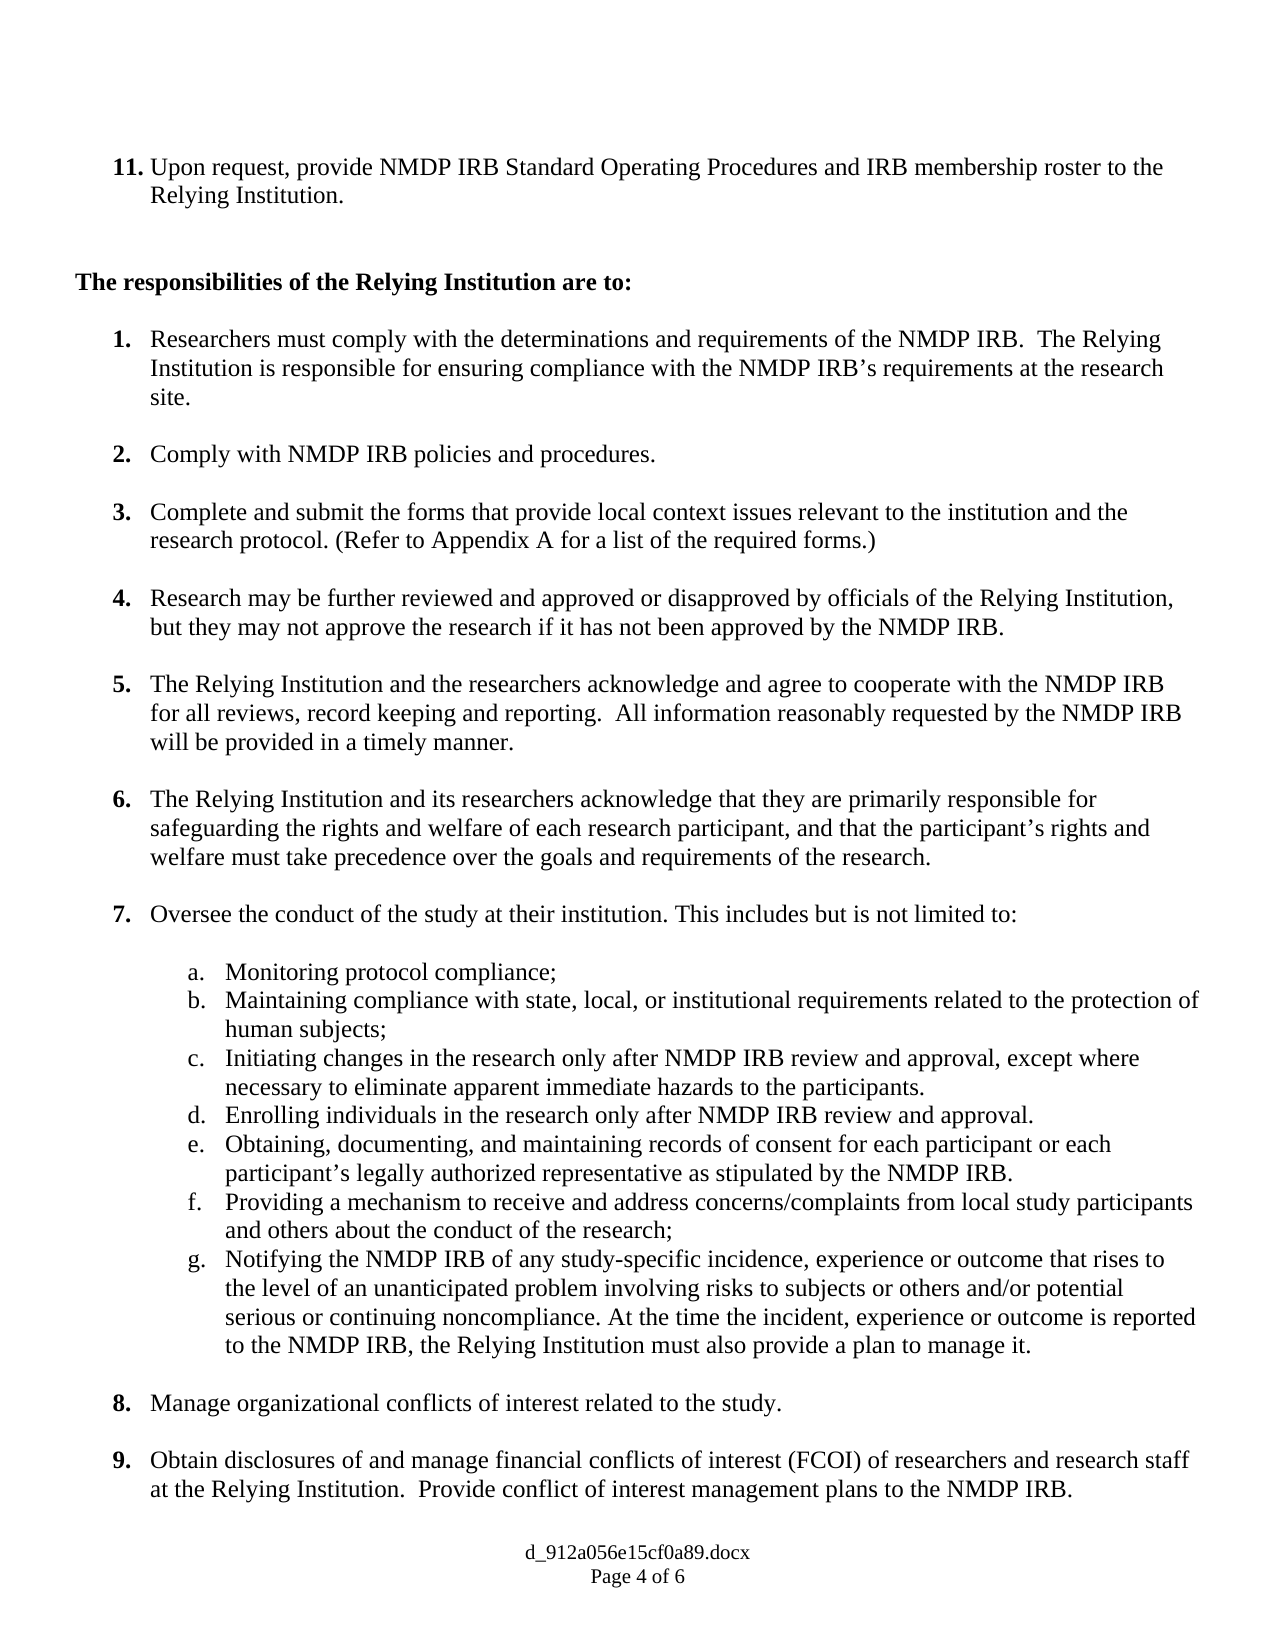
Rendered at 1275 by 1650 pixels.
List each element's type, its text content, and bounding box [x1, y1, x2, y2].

list Manage organizational conflicts of interest related to the study. [112, 1388, 1200, 1417]
list Complete and submit the forms that provide local context issues relevant to the institution and the research protocol. (Refer to Appendix A for a list of the required forms.) [112, 497, 1200, 554]
list Enrolling individuals in the research only after NMDP IRB review and approval. [187, 1101, 1200, 1129]
list Researchers must comply with the determinations and requirements of the NMDP IRB. The Relying Institution is responsible for ensuring compliance with the NMDP IRB’s requirements at the research site. [112, 324, 1200, 411]
list Initiating changes in the research only after NMDP IRB review and approval, except where necessary to eliminate apparent immediate hazards to the participants. [187, 1043, 1200, 1101]
list Upon request, provide NMDP IRB Standard Operating Procedures and IRB membership roster to the Relying Institution. [112, 152, 1200, 209]
list The Relying Institution and the researchers acknowledge and agree to cooperate with the NMDP IRB for all reviews, record keeping and reporting. All information reasonably requested by the NMDP IRB will be provided in a timely manner. [112, 669, 1200, 756]
list Oversee the conduct of the study at their institution. This includes but is not limited to: [112, 899, 1200, 928]
list Providing a mechanism to receive and address concerns/complaints from local study participants and others about the conduct of the research; [187, 1187, 1200, 1244]
list Comply with NMDP IRB policies and procedures. [112, 439, 1200, 468]
list Monitoring protocol compliance; [187, 957, 1200, 986]
text The responsibilities of the Relying Institution are to: [75, 267, 1200, 296]
list Notifying the NMDP IRB of any study-specific incidence, experience or outcome that rises to the level of an unanticipated problem involving risks to subjects or others and/or potential serious or continuing noncompliance. At the time the incident, experience or outcome is reported to the NMDP IRB, the Relying Institution must also provide a plan to manage it. [187, 1244, 1200, 1359]
list Obtaining, documenting, and maintaining records of consent for each participant or each participant’s legally authorized representative as stipulated by the NMDP IRB. [187, 1129, 1200, 1187]
list Obtain disclosures of and manage financial conflicts of interest (FCOI) of researchers and research staff at the Relying Institution. Provide conflict of interest management plans to the NMDP IRB. [112, 1446, 1200, 1503]
list Maintaining compliance with state, local, or institutional requirements related to the protection of human subjects; [187, 986, 1200, 1043]
list Research may be further reviewed and approved or disapproved by officials of the Relying Institution, but they may not approve the research if it has not been approved by the NMDP IRB. [112, 583, 1200, 641]
list The Relying Institution and its researchers acknowledge that they are primarily responsible for safeguarding the rights and welfare of each research participant, and that the participant’s rights and welfare must take precedence over the goals and requirements of the research. [112, 784, 1200, 871]
